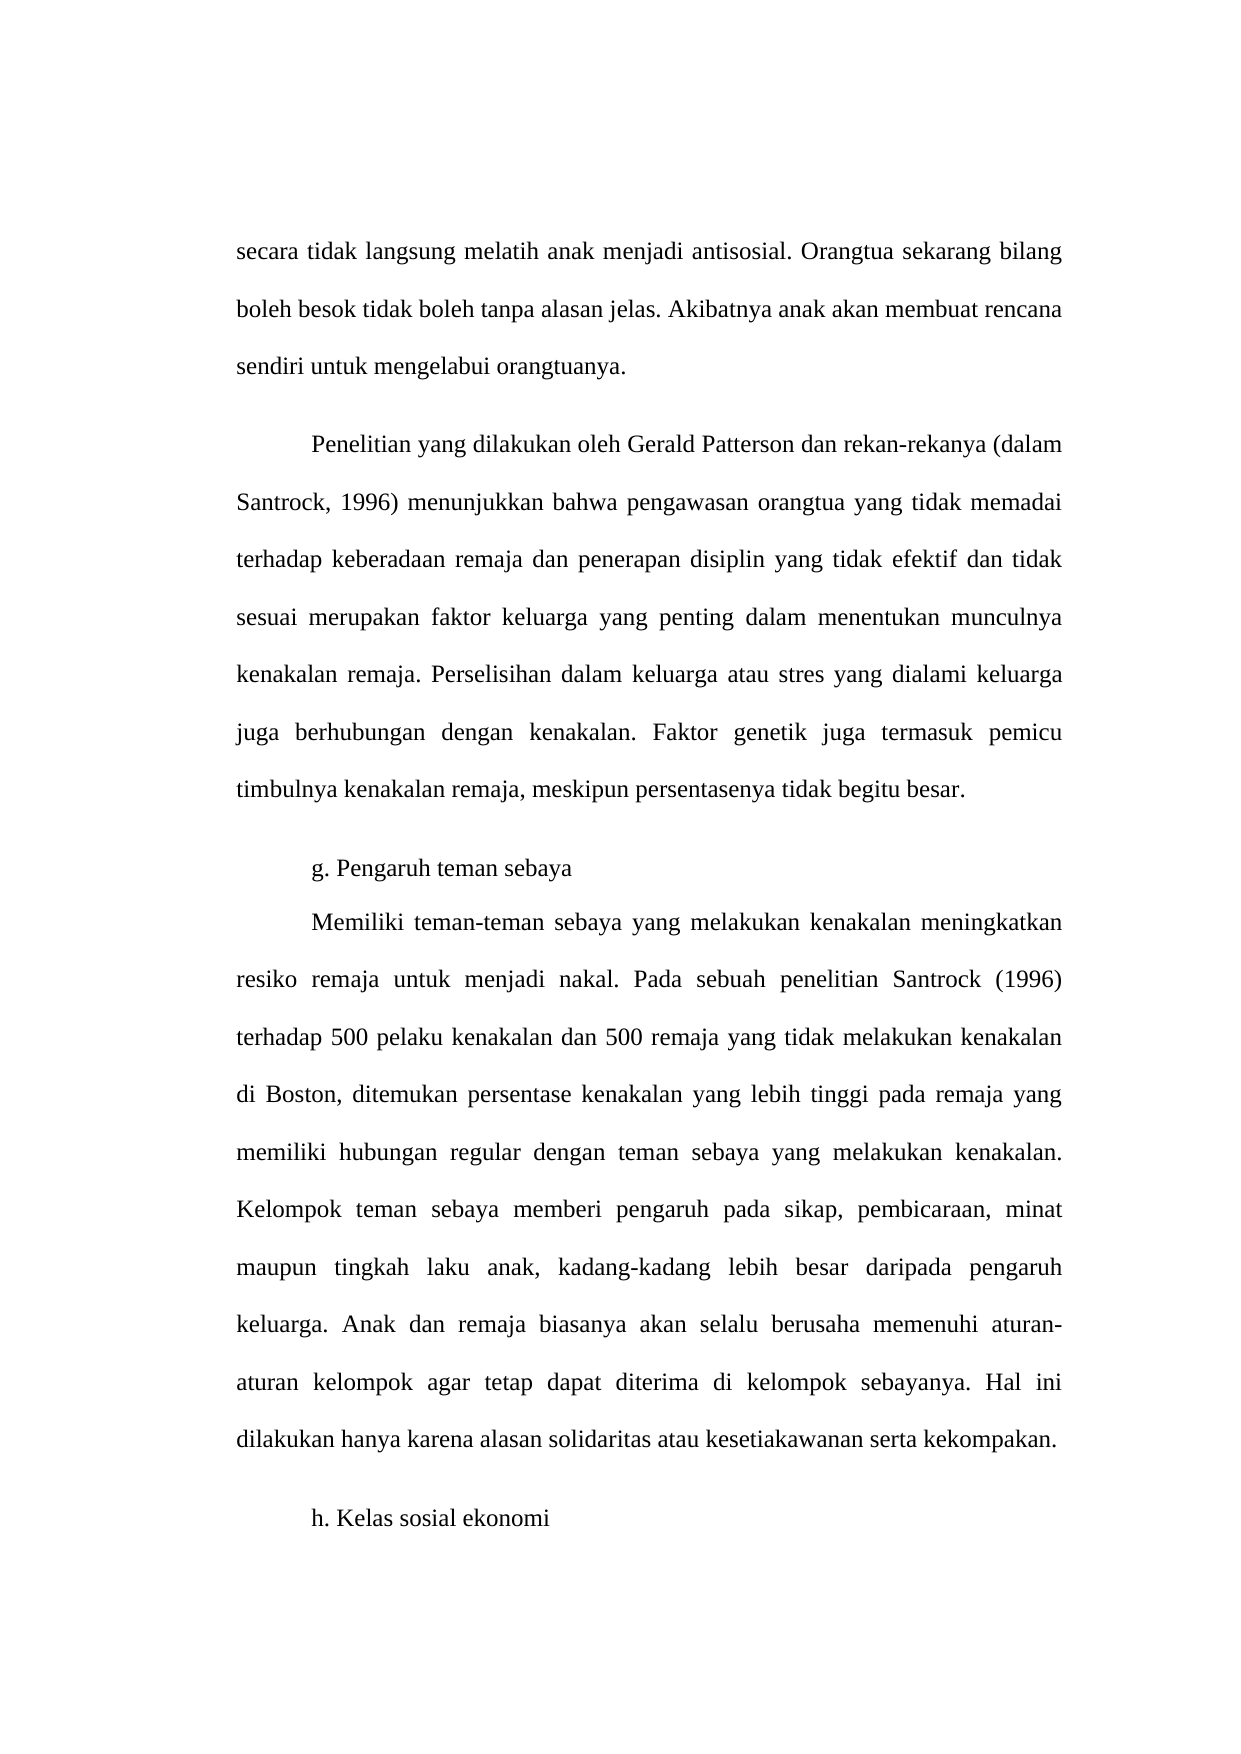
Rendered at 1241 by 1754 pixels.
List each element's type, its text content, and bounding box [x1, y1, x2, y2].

text g. Pengaruh teman sebaya [236, 853, 1063, 882]
text Memiliki teman-teman sebaya yang melakukan kenakalan meningkatkan resiko remaja untuk menjadi nakal. Pada sebuah penelitian Santrock (1996) terhadap 500 pelaku kenakalan dan 500 remaja yang tidak melakukan kenakalan di Boston, ditemukan persentase kenakalan yang lebih tinggi pada remaja yang memiliki hubungan regular dengan teman sebaya yang melakukan kenakalan. Kelompok teman sebaya memberi pengaruh pada sikap, pembicaraan, minat maupun tingkah laku anak, kadang-kadang lebih besar daripada pengaruh keluarga. Anak dan remaja biasanya akan selalu berusaha memenuhi aturan-aturan kelompok agar tetap dapat diterima di kelompok sebayanya. Hal ini dilakukan hanya karena alasan solidaritas atau kesetiakawanan serta kekompakan. [236, 907, 1063, 1453]
text h. Kelas sosial ekonomi [236, 1503, 1063, 1531]
text Penelitian yang dilakukan oleh Gerald Patterson dan rekan-rekanya (dalam Santrock, 1996) menunjukkan bahwa pengawasan orangtua yang tidak memadai terhadap keberadaan remaja dan penerapan disiplin yang tidak efektif dan tidak sesuai merupakan faktor keluarga yang penting dalam menentukan munculnya kenakalan remaja. Perselisihan dalam keluarga atau stres yang dialami keluarga juga berhubungan dengan kenakalan. Faktor genetik juga termasuk pemicu timbulnya kenakalan remaja, meskipun persentasenya tidak begitu besar. [236, 429, 1063, 803]
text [236, 236, 1063, 380]
